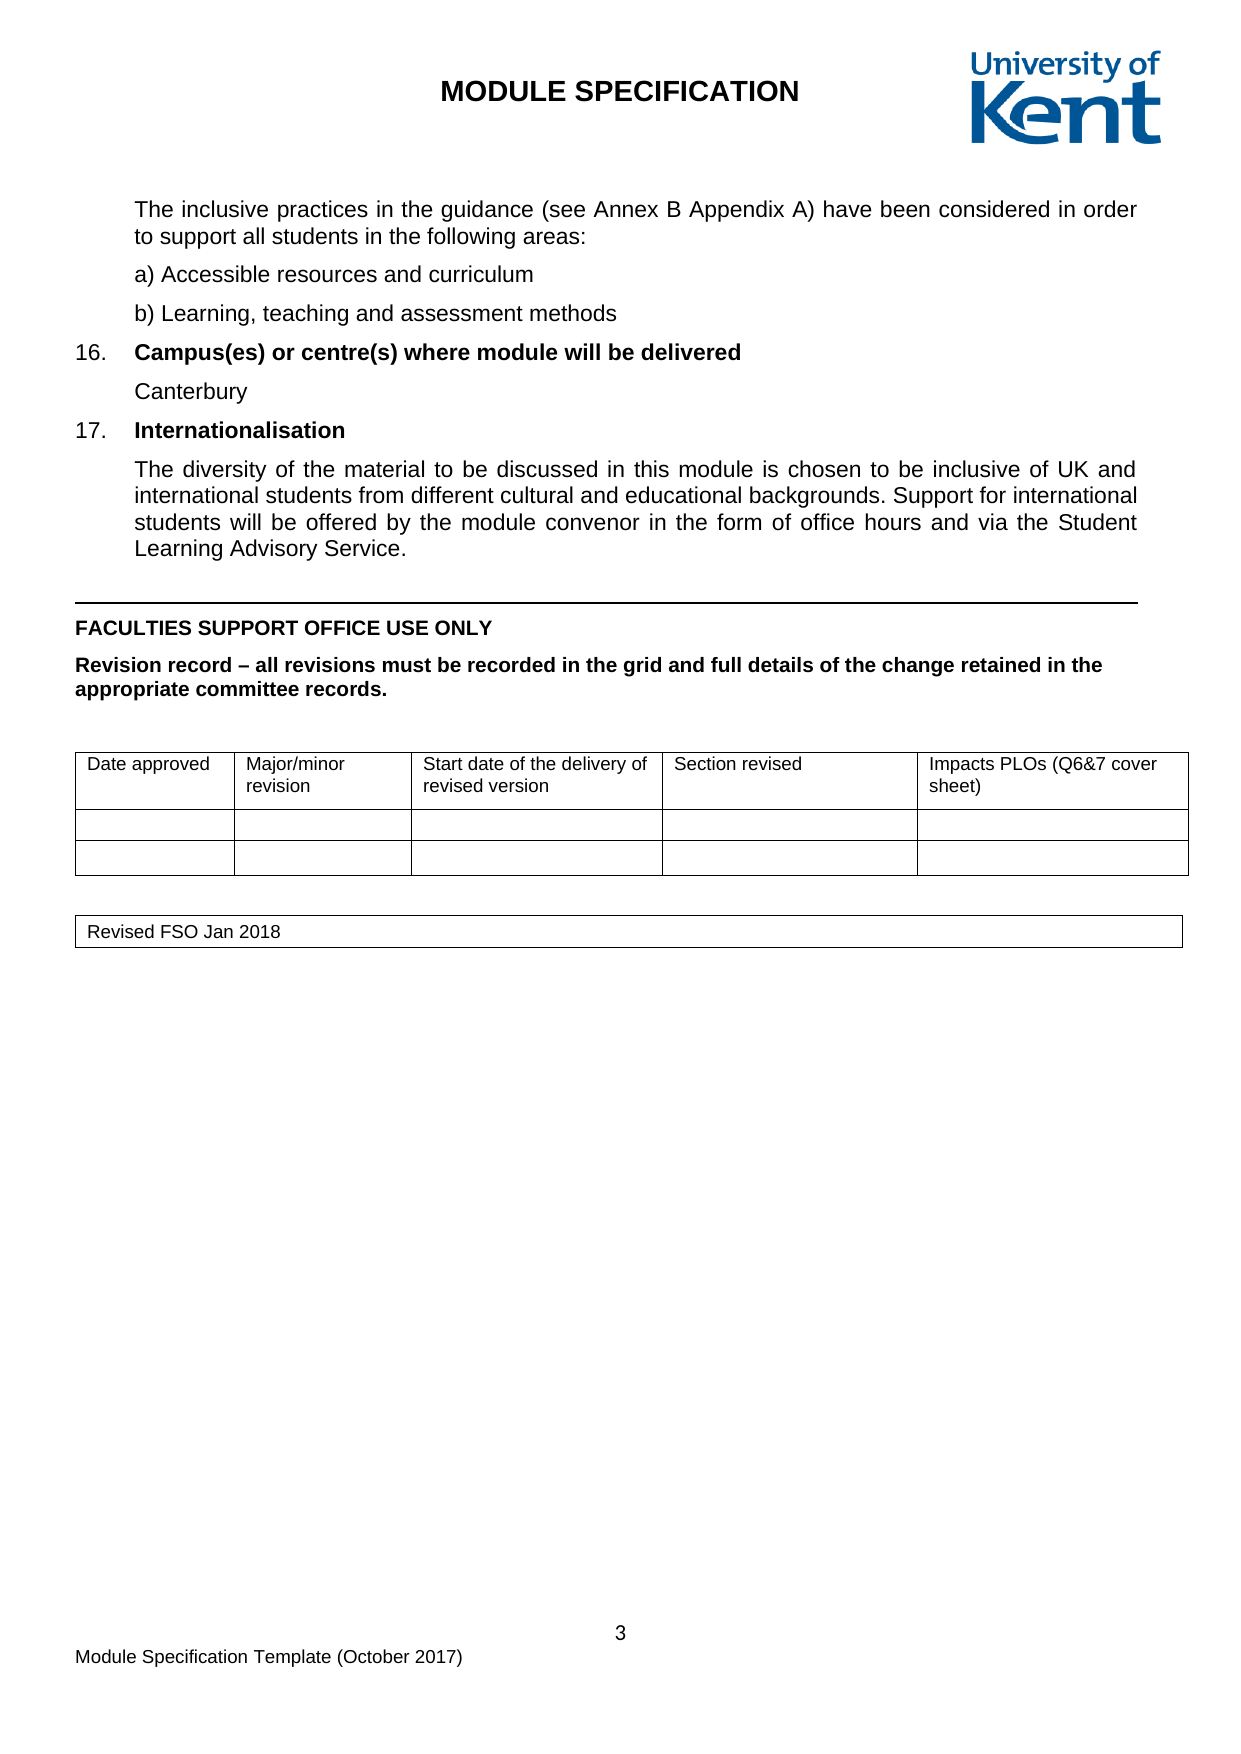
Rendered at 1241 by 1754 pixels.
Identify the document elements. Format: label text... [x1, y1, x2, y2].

table_header Start date of the delivery of revised version [412, 753, 662, 808]
table_cell [235, 810, 411, 840]
table_cell [663, 810, 917, 840]
text FACULTIES SUPPORT OFFICE USE ONLY [75, 616, 1138, 640]
table_header Revised FSO Jan 2018 [76, 916, 1182, 947]
text Revision record – all revisions must be recorded in the grid and full details of the change retained in the appropriate committee records. [75, 653, 1138, 701]
picture [970, 48, 1163, 145]
table_cell [918, 841, 1188, 875]
table_cell [412, 841, 662, 875]
text Canterbury [134, 378, 1138, 404]
table_cell [663, 841, 917, 875]
table_header Impacts PLOs (Q6&7 cover sheet) [918, 753, 1188, 808]
text a) Accessible resources and curriculum [134, 261, 1138, 288]
table_cell [76, 810, 234, 840]
table_cell [918, 810, 1188, 840]
table_header Section revised [663, 753, 917, 808]
table_header Date approved [76, 753, 234, 808]
list Campus(es) or centre(s) where module will be delivered [75, 339, 1138, 366]
table_cell [235, 841, 411, 875]
table_cell [76, 841, 234, 875]
text b) Learning, teaching and assessment methods [134, 300, 1138, 327]
table_header Major/minor revision [235, 753, 411, 808]
list Internationalisation [75, 417, 1138, 443]
table_cell [412, 810, 662, 840]
text The diversity of the material to be discussed in this module is chosen to be inclusive of UK and international students from different cultural and educational backgrounds. Support for international students will be offered by the module convenor in the form of office hours and via the Student Learning Advisory Service. ​ [134, 456, 1138, 561]
text The inclusive practices in the guidance (see Annex B Appendix A) have been considered in order to support all students in the following areas: [134, 196, 1138, 249]
